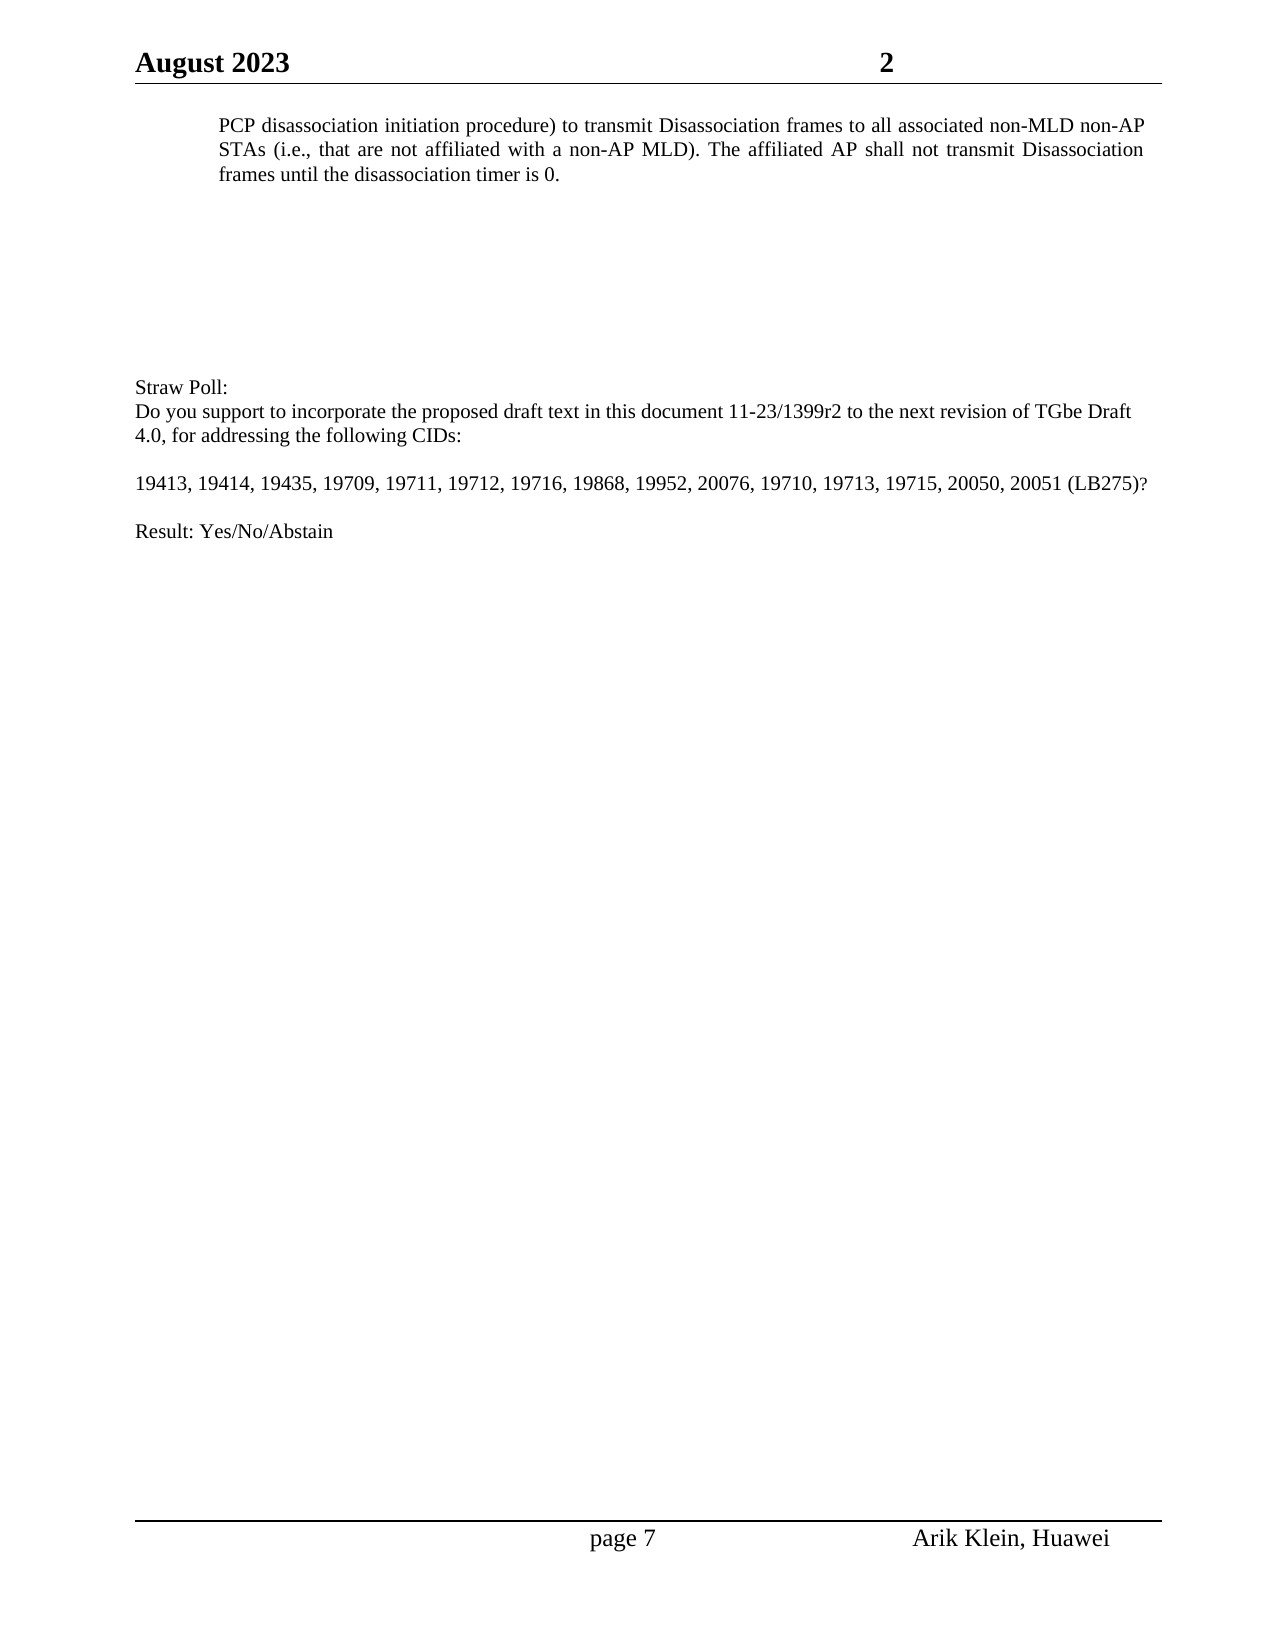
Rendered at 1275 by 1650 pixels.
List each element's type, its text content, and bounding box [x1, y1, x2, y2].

text Do you support to incorporate the proposed draft text in this document 11-23/1399r2 to the next revision of TGbe Draft 4.0, for addressing the following CIDs: [135, 399, 1162, 447]
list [172, 112, 1146, 186]
text 19413, 19414, 19435, 19709, 19711, 19712, 19716, 19868, 19952, 20076, 19710, 19713, 19715, 20050, 20051 (LB275)? [135, 471, 1162, 495]
text Straw Poll: [135, 375, 1162, 399]
text Result: Yes/No/Abstain [135, 519, 1162, 543]
